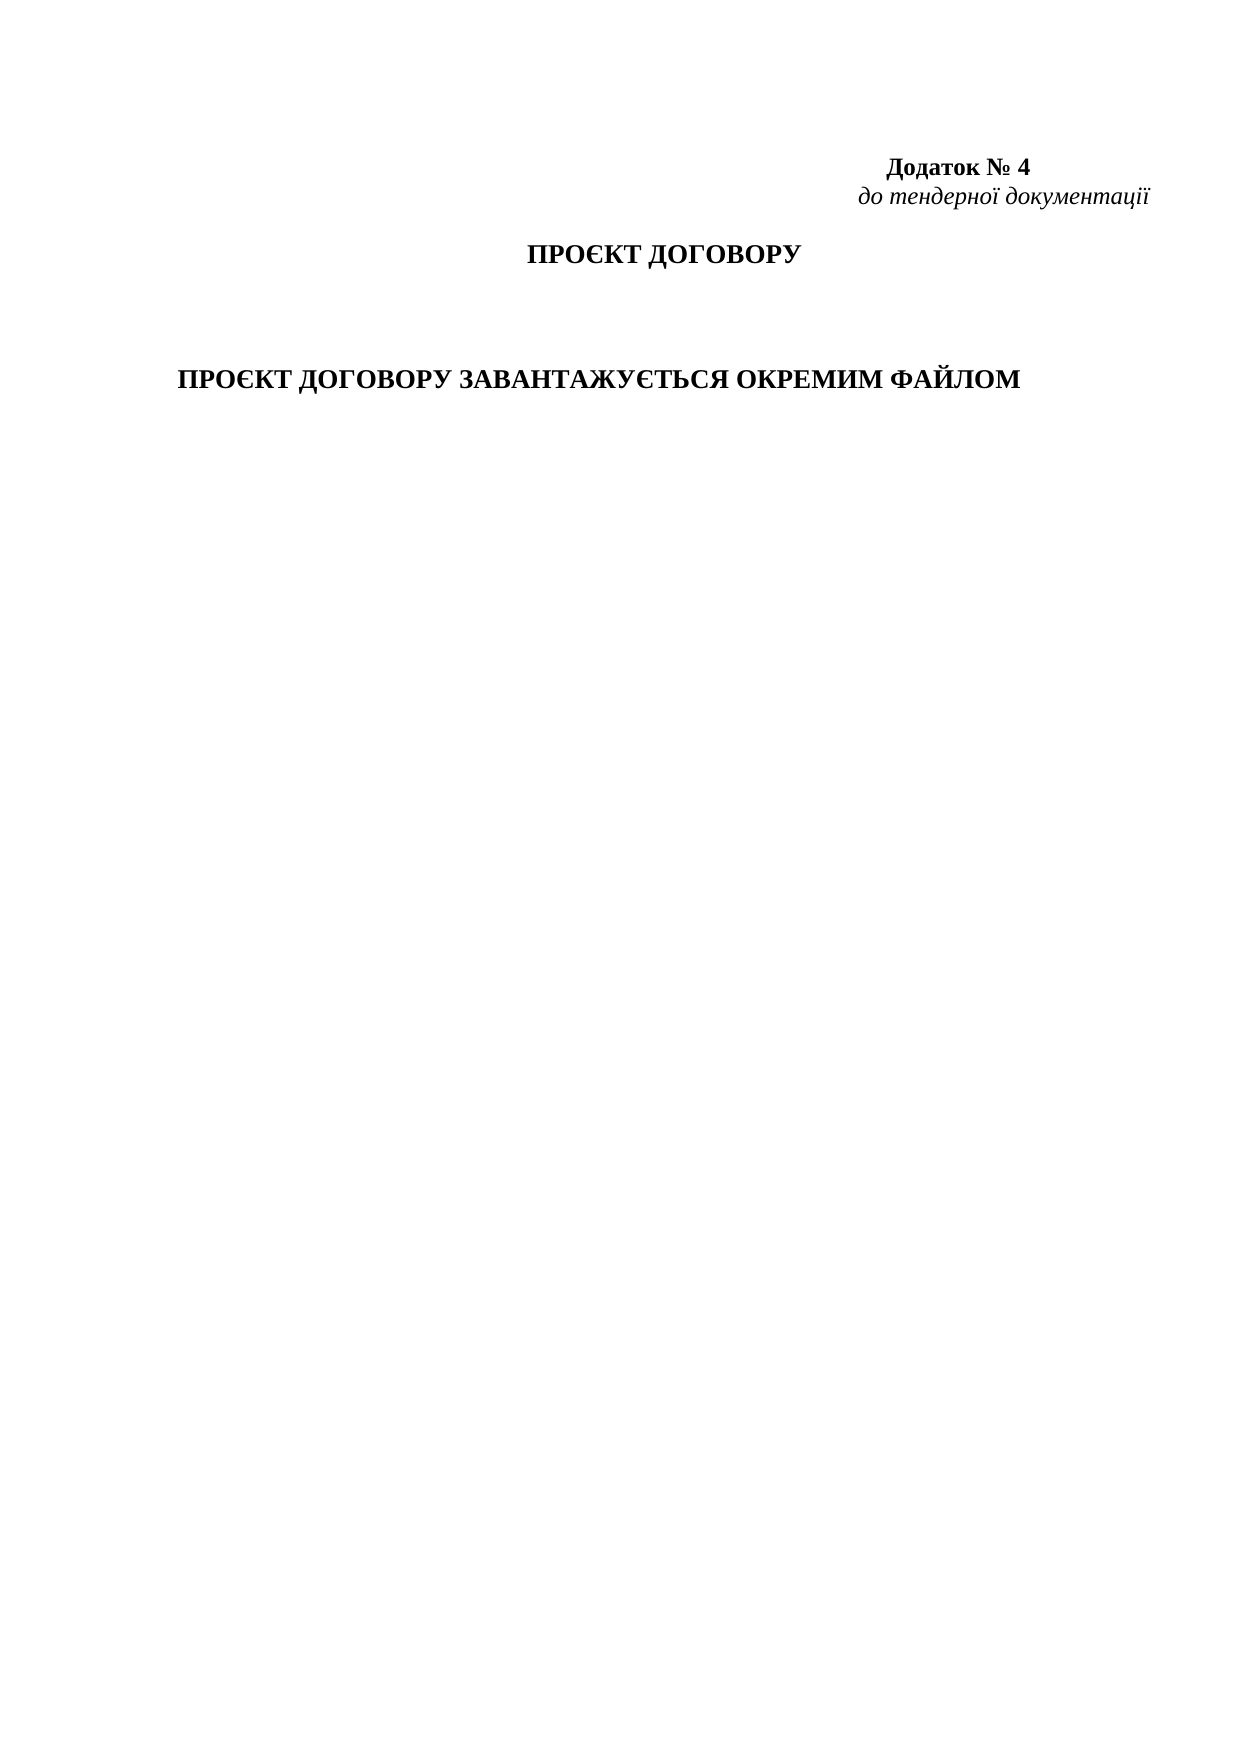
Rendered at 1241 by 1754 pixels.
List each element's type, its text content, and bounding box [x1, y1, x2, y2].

text Додаток № 4 [177, 152, 1152, 181]
text ПРОЄКТ ДОГОВОРУ ЗАВАНТАЖУЄТЬСЯ ОКРЕМИМ ФАЙЛОМ [177, 363, 1152, 394]
text ПРОЄКТ ДОГОВОРУ [177, 238, 1152, 269]
text до тендерної документації [177, 181, 1152, 210]
